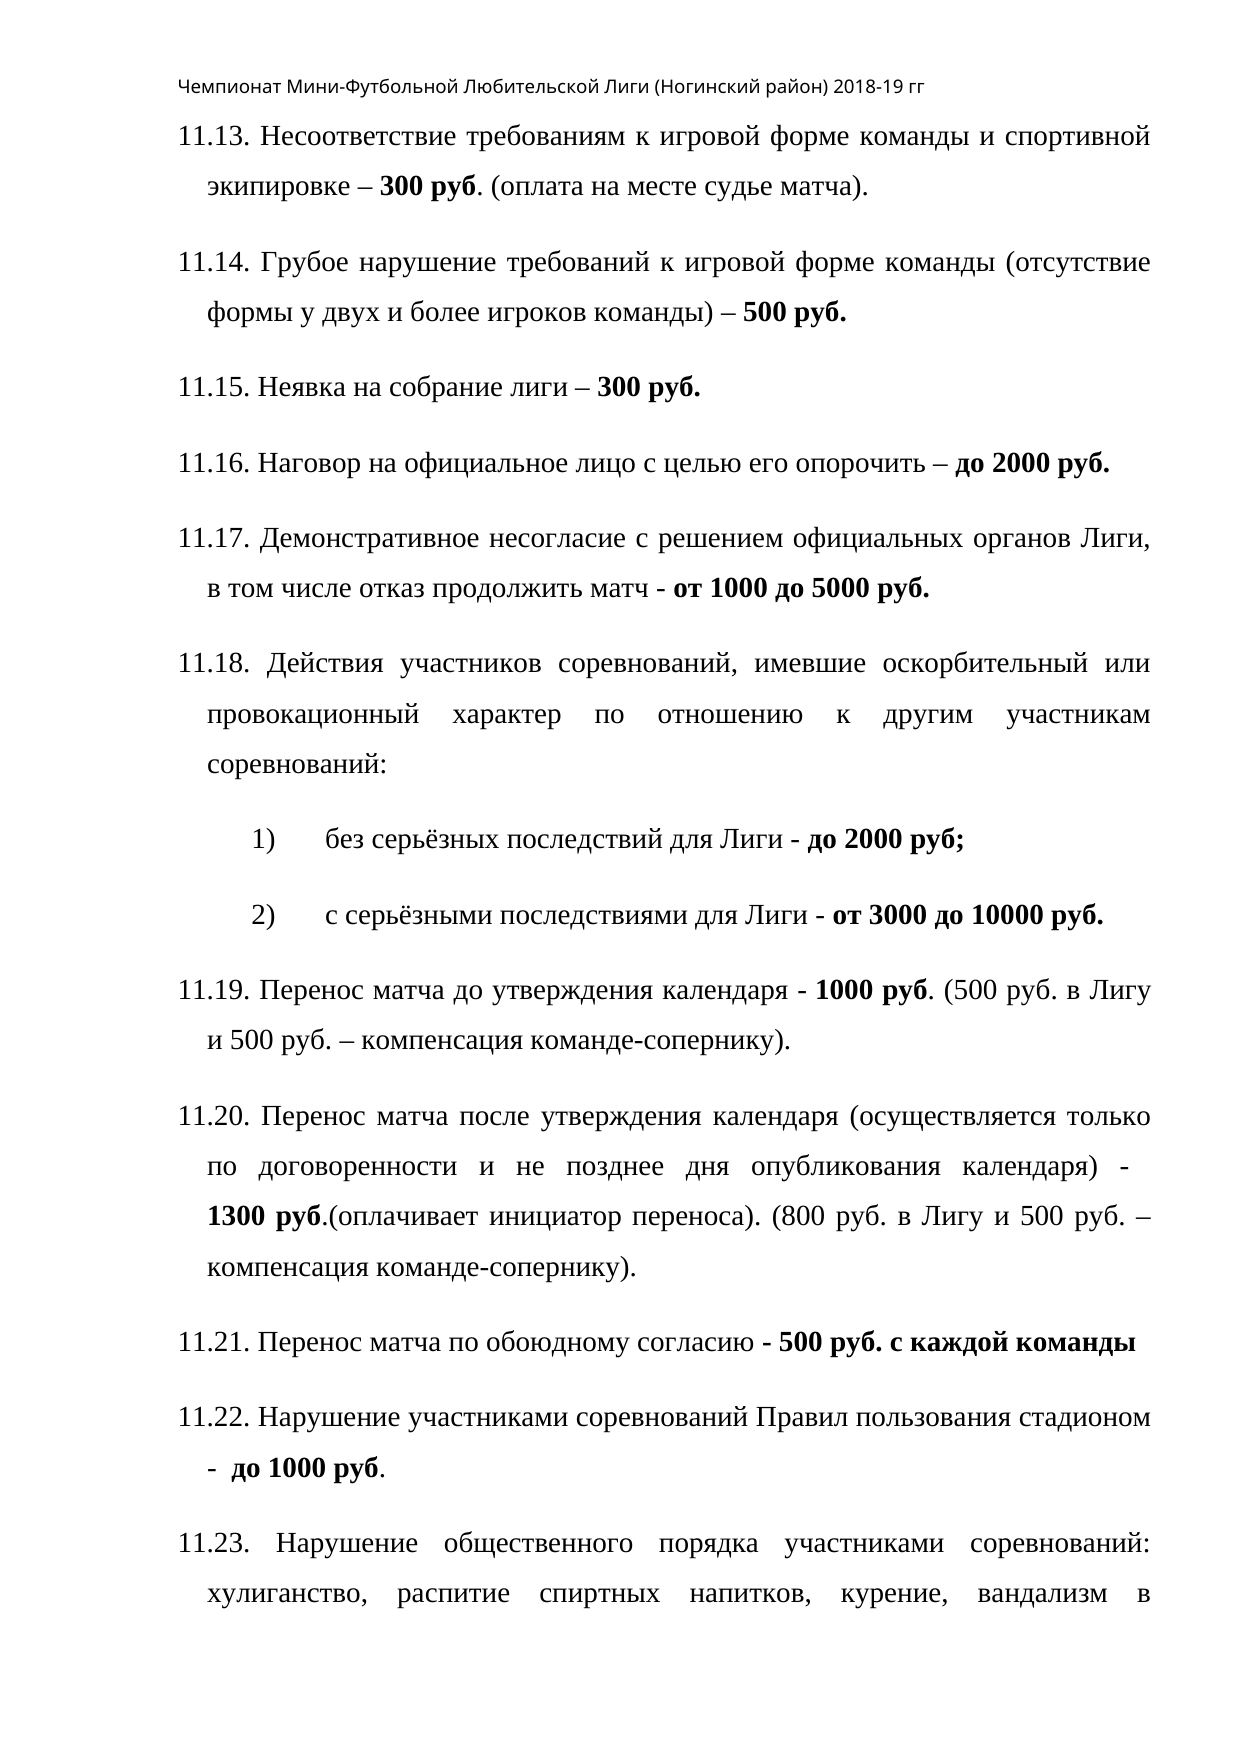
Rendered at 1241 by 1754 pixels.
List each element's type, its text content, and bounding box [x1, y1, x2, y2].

text 11.18. Действия участников соревнований, имевшие оскорбительный или провокационный характер по отношению к другим участникам соревнований: [177, 646, 1152, 780]
text 11.19. Перенос матча до утверждения календаря - 1000 руб. (500 руб. в Лигу и 500 руб. – компенсация команде-сопернику). [177, 972, 1152, 1056]
text 11.13. Несоответствие требованиям к игровой форме команды и спортивной экипировке – 300 руб. (оплата на месте судье матча). [177, 118, 1152, 202]
text 11.15. Неявка на собрание лиги – 300 руб. [177, 369, 1152, 403]
list без серьёзных последствий для Лиги - до 2000 руб; [251, 822, 1152, 855]
text 11.22. Нарушение участниками соревнований Правил пользования стадионом - до 1000 руб. [177, 1399, 1152, 1483]
text 11.20. Перенос матча после утверждения календаря (осуществляется только по договоренности и не позднее дня опубликования календаря) - 1300 руб.(оплачивает инициатор переноса). (800 руб. в Лигу и 500 руб. – компенсация команде-сопернику). [177, 1098, 1152, 1282]
text 11.16. Наговор на официальное лицо с целью его опорочить – до 2000 руб. [177, 445, 1152, 478]
text 11.21. Перенос матча по обоюдному согласию - 500 руб. с каждой команды [177, 1324, 1152, 1358]
text 11.14. Грубое нарушение требований к игровой форме команды (отсутствие формы у двух и более игроков команды) – 500 руб. [177, 244, 1152, 328]
list с серьёзными последствиями для Лиги - от 3000 до 10000 руб. [251, 897, 1152, 930]
text 11.17. Демонстративное несогласие с решением официальных органов Лиги, в том числе отказ продолжить матч - от 1000 до 5000 руб. [177, 520, 1152, 604]
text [177, 1525, 1152, 1609]
